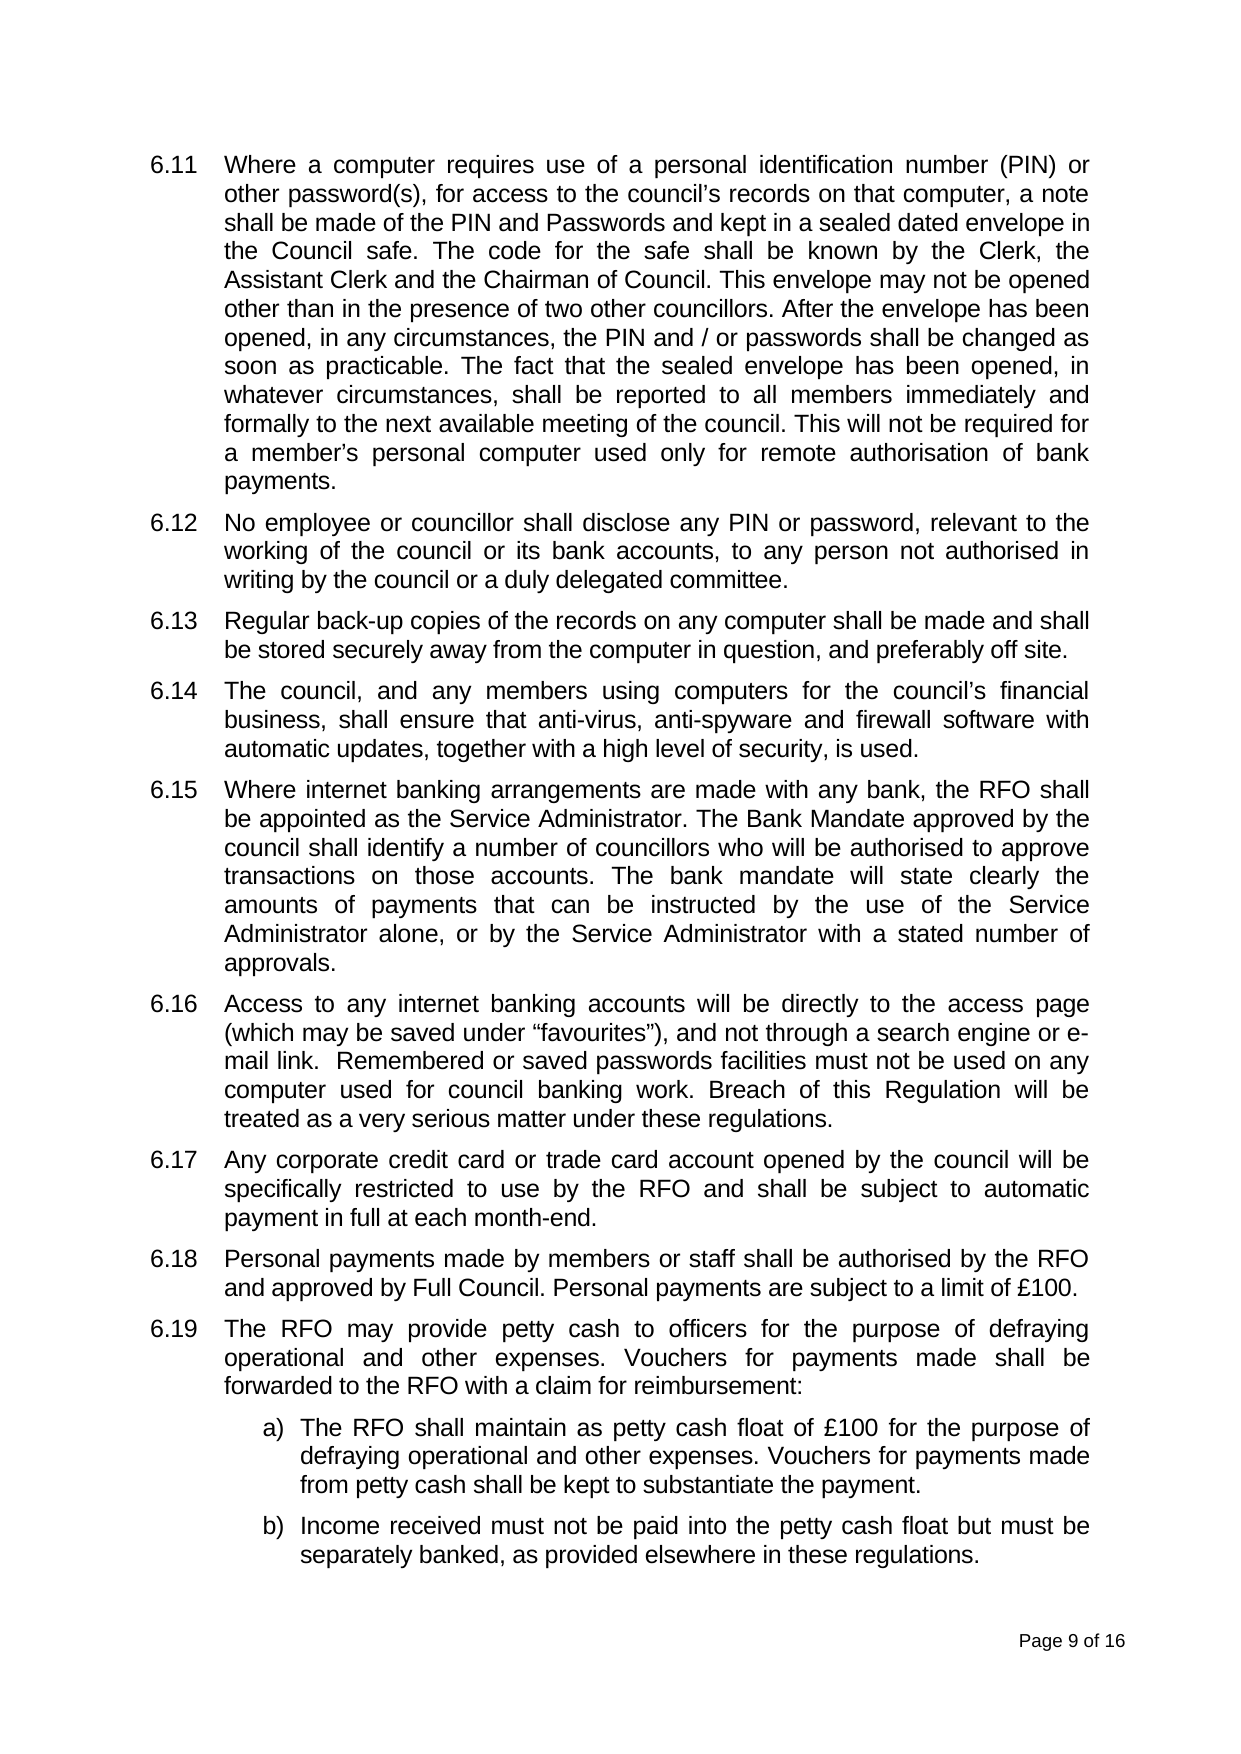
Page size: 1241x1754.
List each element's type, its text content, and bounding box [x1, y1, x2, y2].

list Income received must not be paid into the petty cash float but must be separately banked, as provided elsewhere in these regulations. [262, 1511, 1090, 1569]
text Any corporate credit card or trade card account opened by the council will be specifically restricted to use by the RFO and shall be subject to automatic payment in full at each month-end. [150, 1145, 1090, 1231]
text Access to any internet banking accounts will be directly to the access page (which may be saved under “favourites”), and not through a search engine or e-mail link. Remembered or saved passwords facilities must not be used on any computer used for council banking work. Breach of this Regulation will be treated as a very serious matter under these regulations. [150, 989, 1090, 1132]
text The council, and any members using computers for the council’s financial business, shall ensure that anti-virus, anti-spyware and firewall software with automatic updates, together with a high level of security, is used. [150, 676, 1090, 762]
text Regular back-up copies of the records on any computer shall be made and shall be stored securely away from the computer in question, and preferably off site. [150, 606, 1090, 664]
list The RFO shall maintain as petty cash float of £100 for the purpose of defraying operational and other expenses. Vouchers for payments made from petty cash shall be kept to substantiate the payment. [262, 1412, 1090, 1499]
text Personal payments made by members or staff shall be authorised by the RFO and approved by Full Council. Personal payments are subject to a limit of £100. [150, 1244, 1090, 1301]
text Where a computer requires use of a personal identification number (PIN) or other password(s), for access to the council’s records on that computer, a note shall be made of the PIN and Passwords and kept in a sealed dated envelope in the Council safe. The code for the safe shall be known by the Clerk, the Assistant Clerk and the Chairman of Council. This envelope may not be opened other than in the presence of two other councillors. After the envelope has been opened, in any circumstances, the PIN and / or passwords shall be changed as soon as practicable. The fact that the sealed envelope has been opened, in whatever circumstances, shall be reported to all members immediately and formally to the next available meeting of the council. This will not be required for a member’s personal computer used only for remote authorisation of bank payments. [150, 150, 1090, 495]
text No employee or councillor shall disclose any PIN or password, relevant to the working of the council or its bank accounts, to any person not authorised in writing by the council or a duly delegated committee. [150, 507, 1090, 594]
text The RFO may provide petty cash to officers for the purpose of defraying operational and other expenses. Vouchers for payments made shall be forwarded to the RFO with a claim for reimbursement: [150, 1314, 1090, 1400]
text Where internet banking arrangements are made with any bank, the RFO shall be appointed as the Service Administrator. The Bank Mandate approved by the council shall identify a number of councillors who will be authorised to approve transactions on those accounts. The bank mandate will state clearly the amounts of payments that can be instructed by the use of the Service Administrator alone, or by the Service Administrator with a stated number of approvals. [150, 775, 1090, 976]
